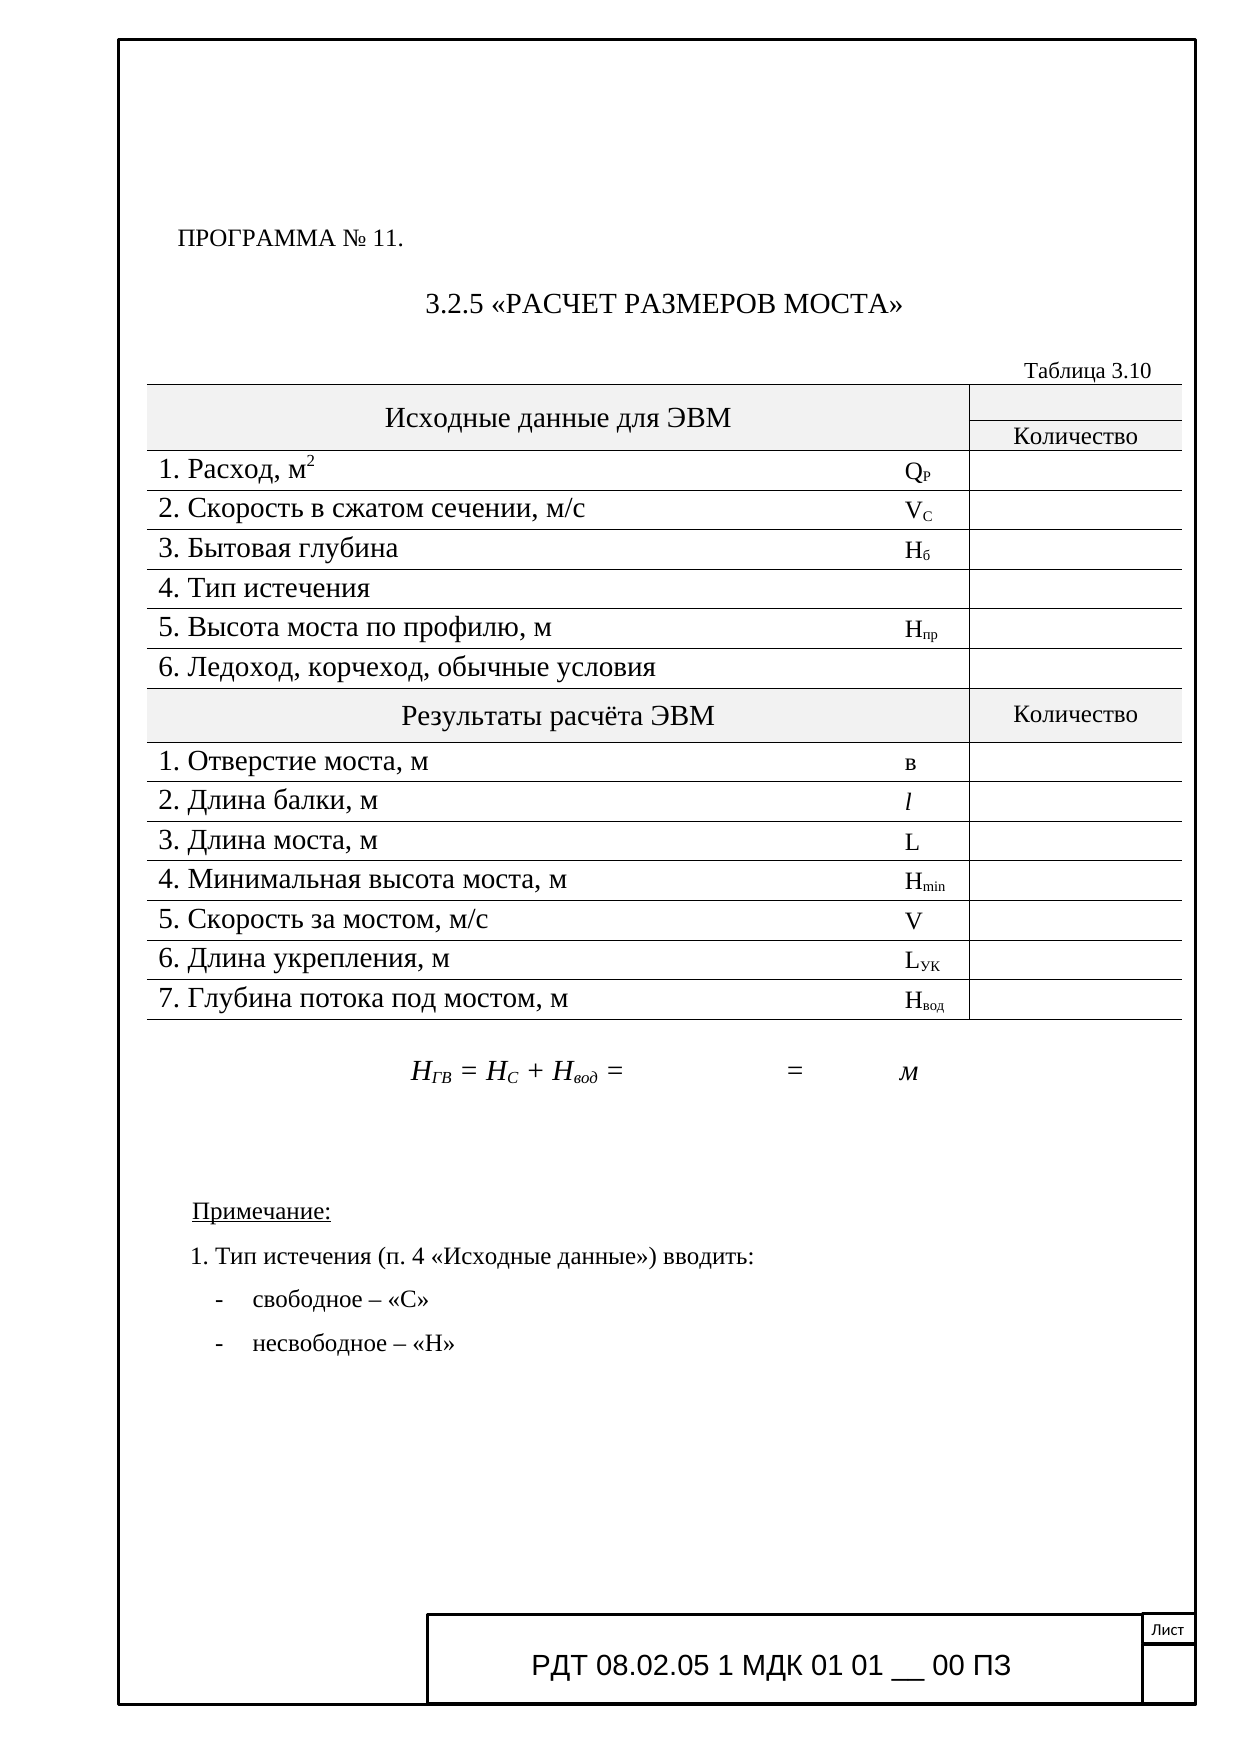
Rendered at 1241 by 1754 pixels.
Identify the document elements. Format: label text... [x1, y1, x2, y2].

table_cell 2. Скорость в сжатом сечении, м/с [147, 491, 893, 529]
table_cell 2. Длина балки, м [147, 782, 893, 821]
table_cell 1. Расход, м2 [147, 451, 893, 489]
table_cell [893, 649, 969, 687]
table_cell 5. Скорость за мостом, м/с [147, 901, 893, 939]
table_header [970, 385, 1182, 420]
table_cell QP [893, 451, 969, 489]
table_cell [970, 451, 1182, 489]
table_cell [970, 782, 1182, 821]
table_header Исходные данные для ЭВМ [147, 385, 969, 450]
table_cell [970, 861, 1182, 900]
table_cell 4. Минимальная высота моста, м [147, 861, 893, 900]
table_cell в [893, 743, 969, 781]
table_cell Нб [893, 530, 969, 569]
table_cell 3. Бытовая глубина [147, 530, 893, 569]
text Примечание: [177, 1196, 1152, 1224]
text Таблица 3.10 [177, 358, 1152, 384]
table_cell [970, 743, 1182, 781]
table_cell Количество [970, 689, 1182, 742]
text 1. Тип истечения (п. 4 «Исходные данные») вводить: [177, 1241, 1152, 1270]
text НГВ = НС + Нвод = = м [177, 1053, 1152, 1087]
table_cell [970, 980, 1182, 1019]
table_cell [970, 822, 1182, 860]
table_cell [970, 609, 1182, 648]
table_cell [970, 901, 1182, 939]
table_cell 6. Длина укрепления, м [147, 941, 893, 979]
text 3.2.5 «РАСЧЕТ РАЗМЕРОВ МОСТА» [177, 286, 1152, 319]
table_cell Результаты расчёта ЭВМ [147, 689, 969, 742]
table_cell 7. Глубина потока под мостом, м [147, 980, 893, 1019]
table_cell 1. Отверстие моста, м [147, 743, 893, 781]
table_cell [970, 530, 1182, 569]
table_cell [970, 491, 1182, 529]
table_cell 5. Высота моста по профилю, м [147, 609, 893, 648]
table_cell VC [893, 491, 969, 529]
table_cell L [893, 822, 969, 860]
table_cell Нвод [893, 980, 969, 1019]
list несвободное – «Н» [215, 1328, 1152, 1356]
table_cell [893, 570, 969, 608]
table_cell Нmin [893, 861, 969, 900]
table_cell [970, 941, 1182, 979]
table_cell 6. Ледоход, корчеход, обычные условия [147, 649, 893, 687]
list свободное – «С» [215, 1284, 1152, 1313]
table_cell V [893, 901, 969, 939]
table_cell l [893, 782, 969, 821]
text ПРОГРАММА № 11. [177, 223, 1152, 252]
table_cell Нпр [893, 609, 969, 648]
table_cell Количество [970, 421, 1182, 450]
table_cell 4. Тип истечения [147, 570, 893, 608]
table_cell 3. Длина моста, м [147, 822, 893, 860]
table_cell LУК [893, 941, 969, 979]
table_cell [970, 570, 1182, 608]
table_cell [970, 649, 1182, 687]
